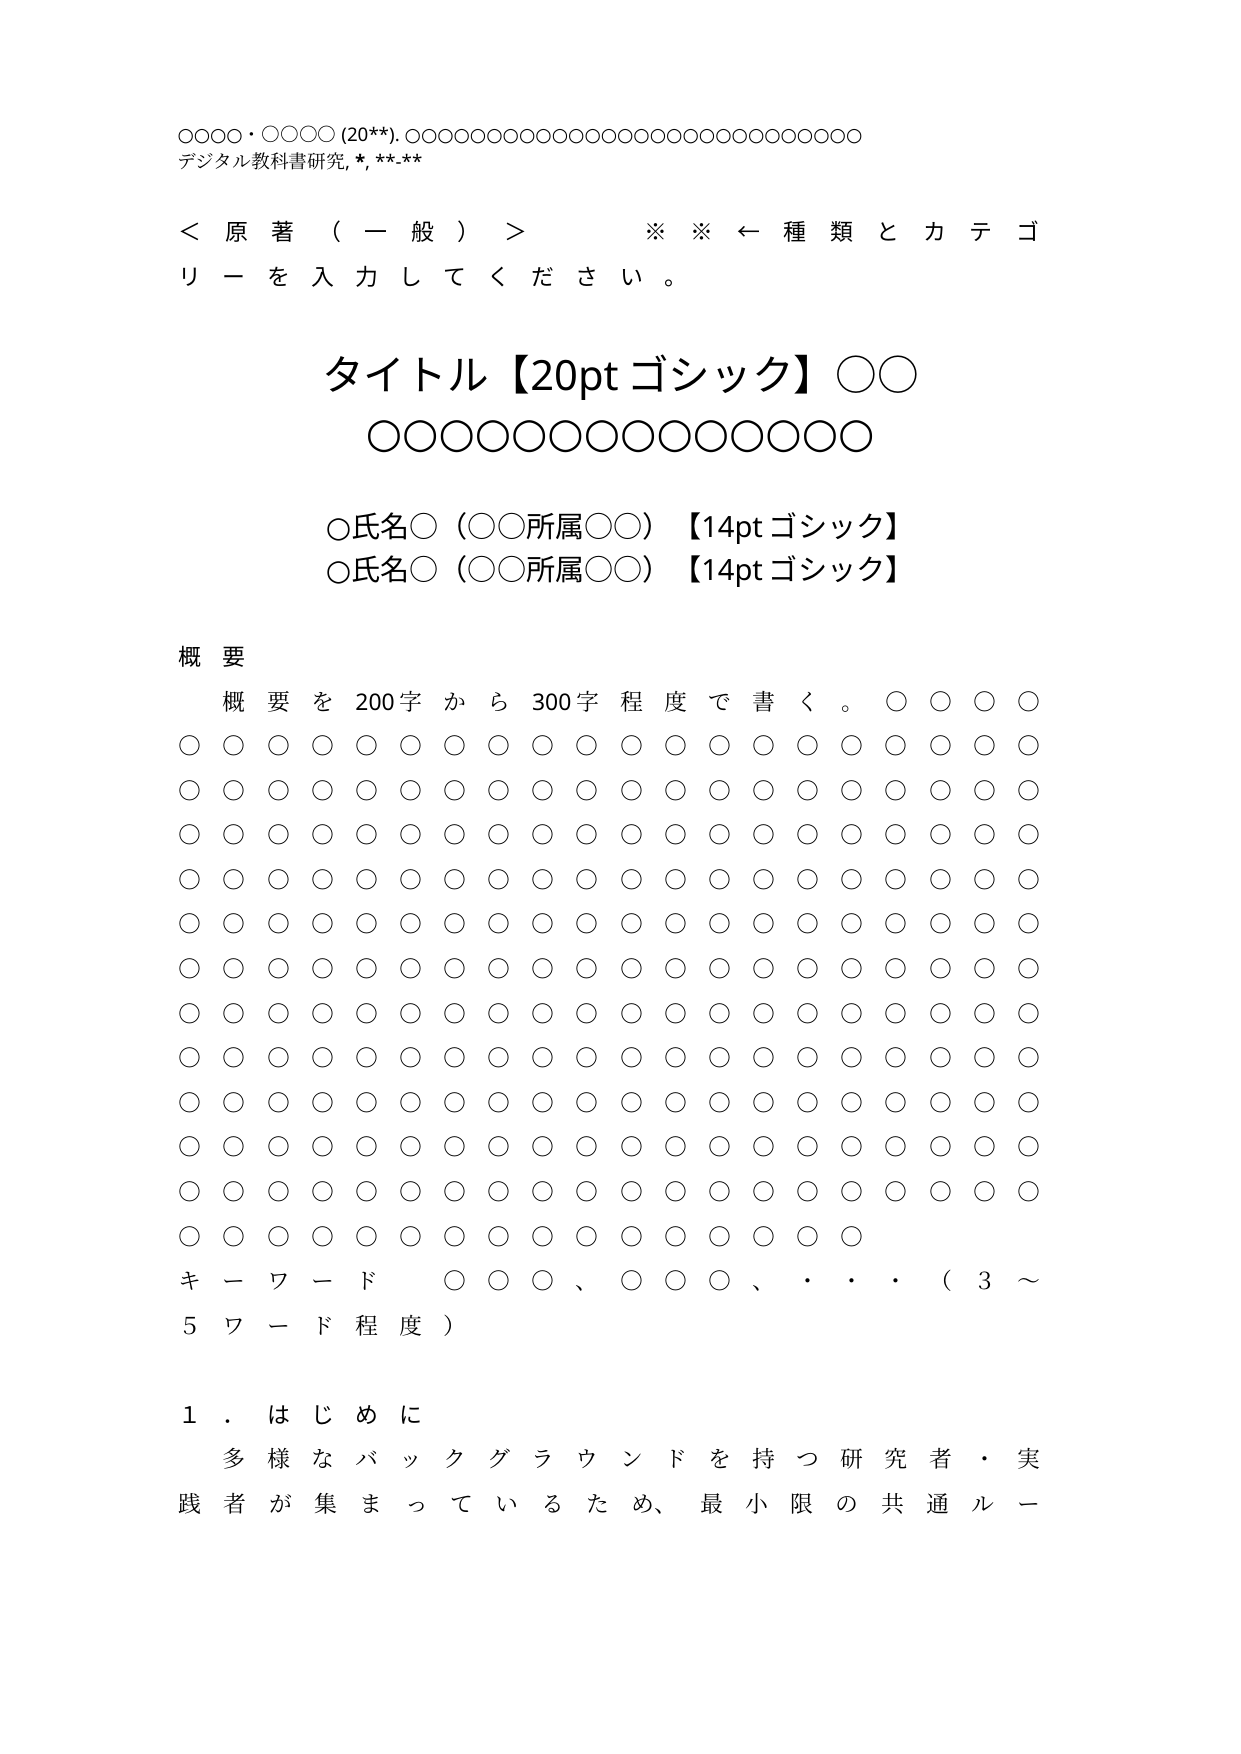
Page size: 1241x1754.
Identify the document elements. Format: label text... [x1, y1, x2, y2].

text タイトル【20ptゴシック】○○ [178, 342, 1062, 402]
text ○氏名○（○○所属○○）【14ptゴシック】 [178, 504, 1062, 546]
text キーワード ○○○、○○○、・・・（３～５ワード程度） [178, 1257, 1062, 1347]
text 概要を200字から300字程度で書く。○○○○○○○○○○○○○○○○○○○○○○○○○○○○○○○○○○○○○○○○○○○○○○○○○○○○○○○○○○○○○○○○○○○○○○○○○○○○○○○○○○○○○○○○○○○○○○○○○○○○○○○○○○○○○○○○○○○○○○○○○○○○○○○○○○○○○○○○○○○○○○○○○○○○○○○○○○○○○○○○○○○○○○○○○○○○○○○○○○○○○○○○○○○○○○○○○○○○○○○○○○○○○○○○○○○○○○○○○○○○○○○○○○○○○○○○○○○○○○○○ [178, 678, 1062, 1257]
text 概要 [178, 633, 1062, 678]
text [178, 1436, 1062, 1525]
text ○氏名○（○○所属○○）【14ptゴシック】 [178, 546, 1062, 589]
text ○○○○○○○○○○○○○○ [178, 402, 1062, 459]
subtitle １．はじめに [178, 1391, 1062, 1436]
text ＜原著（一般）＞ ※※←種類とカテゴリーを入力してください。 [178, 208, 1062, 297]
